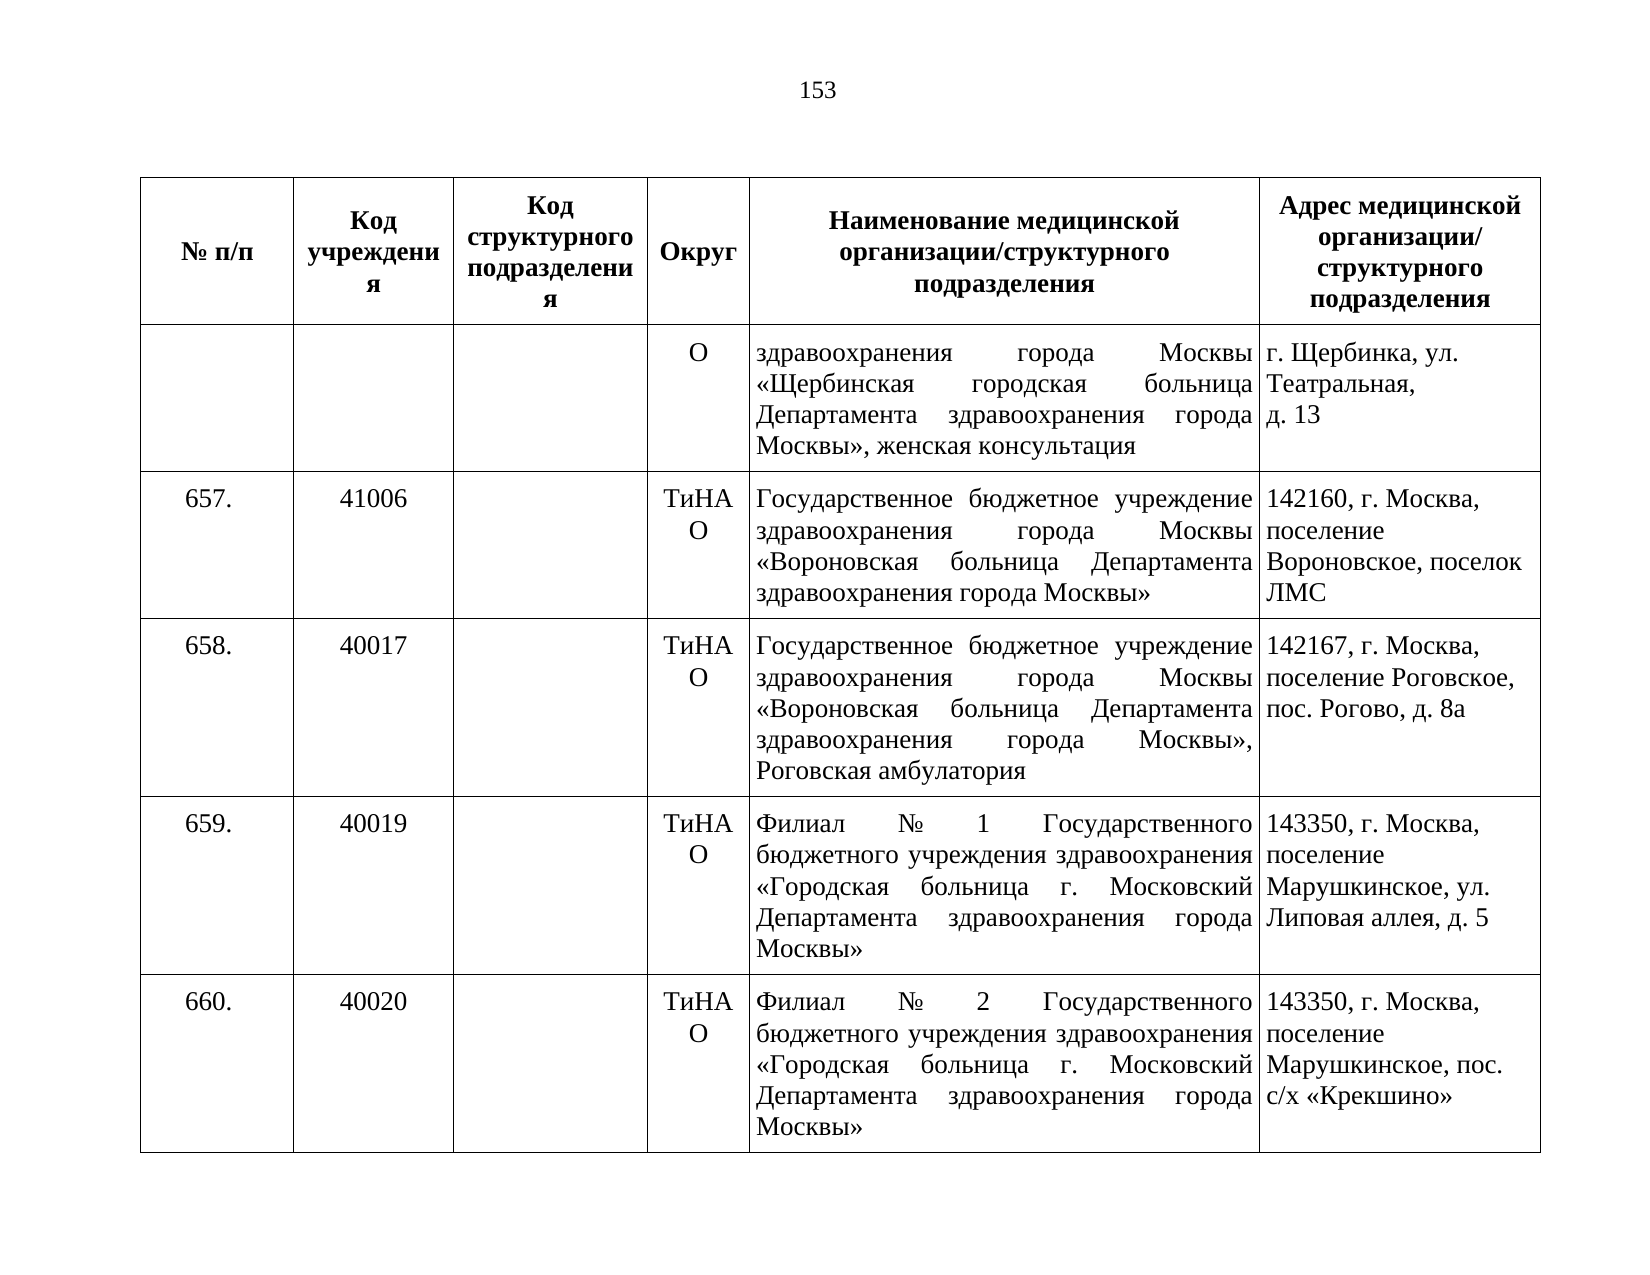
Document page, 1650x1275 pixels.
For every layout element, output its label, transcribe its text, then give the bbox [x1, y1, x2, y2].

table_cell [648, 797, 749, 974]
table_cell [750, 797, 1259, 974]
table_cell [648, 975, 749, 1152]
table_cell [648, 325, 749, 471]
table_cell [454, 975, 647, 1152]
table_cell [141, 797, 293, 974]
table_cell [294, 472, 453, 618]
table_header Адрес медицинской организации/ структурного подразделения [1260, 178, 1540, 324]
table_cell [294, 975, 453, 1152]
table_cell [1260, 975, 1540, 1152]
table_header № п/п [141, 178, 293, 324]
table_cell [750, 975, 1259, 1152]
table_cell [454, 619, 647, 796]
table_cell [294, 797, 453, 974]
table_header Код структурного подразделения [454, 178, 647, 324]
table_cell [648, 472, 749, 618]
table_header Округ [648, 178, 749, 324]
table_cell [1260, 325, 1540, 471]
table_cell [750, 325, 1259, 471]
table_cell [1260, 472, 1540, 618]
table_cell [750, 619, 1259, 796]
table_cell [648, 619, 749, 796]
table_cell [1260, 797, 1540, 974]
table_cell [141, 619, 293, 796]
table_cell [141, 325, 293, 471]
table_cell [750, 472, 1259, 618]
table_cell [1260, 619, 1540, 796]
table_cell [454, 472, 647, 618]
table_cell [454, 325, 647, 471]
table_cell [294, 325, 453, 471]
table_header Код учреждения [294, 178, 453, 324]
table_header Наименование медицинской организации/структурного подразделения [750, 178, 1259, 324]
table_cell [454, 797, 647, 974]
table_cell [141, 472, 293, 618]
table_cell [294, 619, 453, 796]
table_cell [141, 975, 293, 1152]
